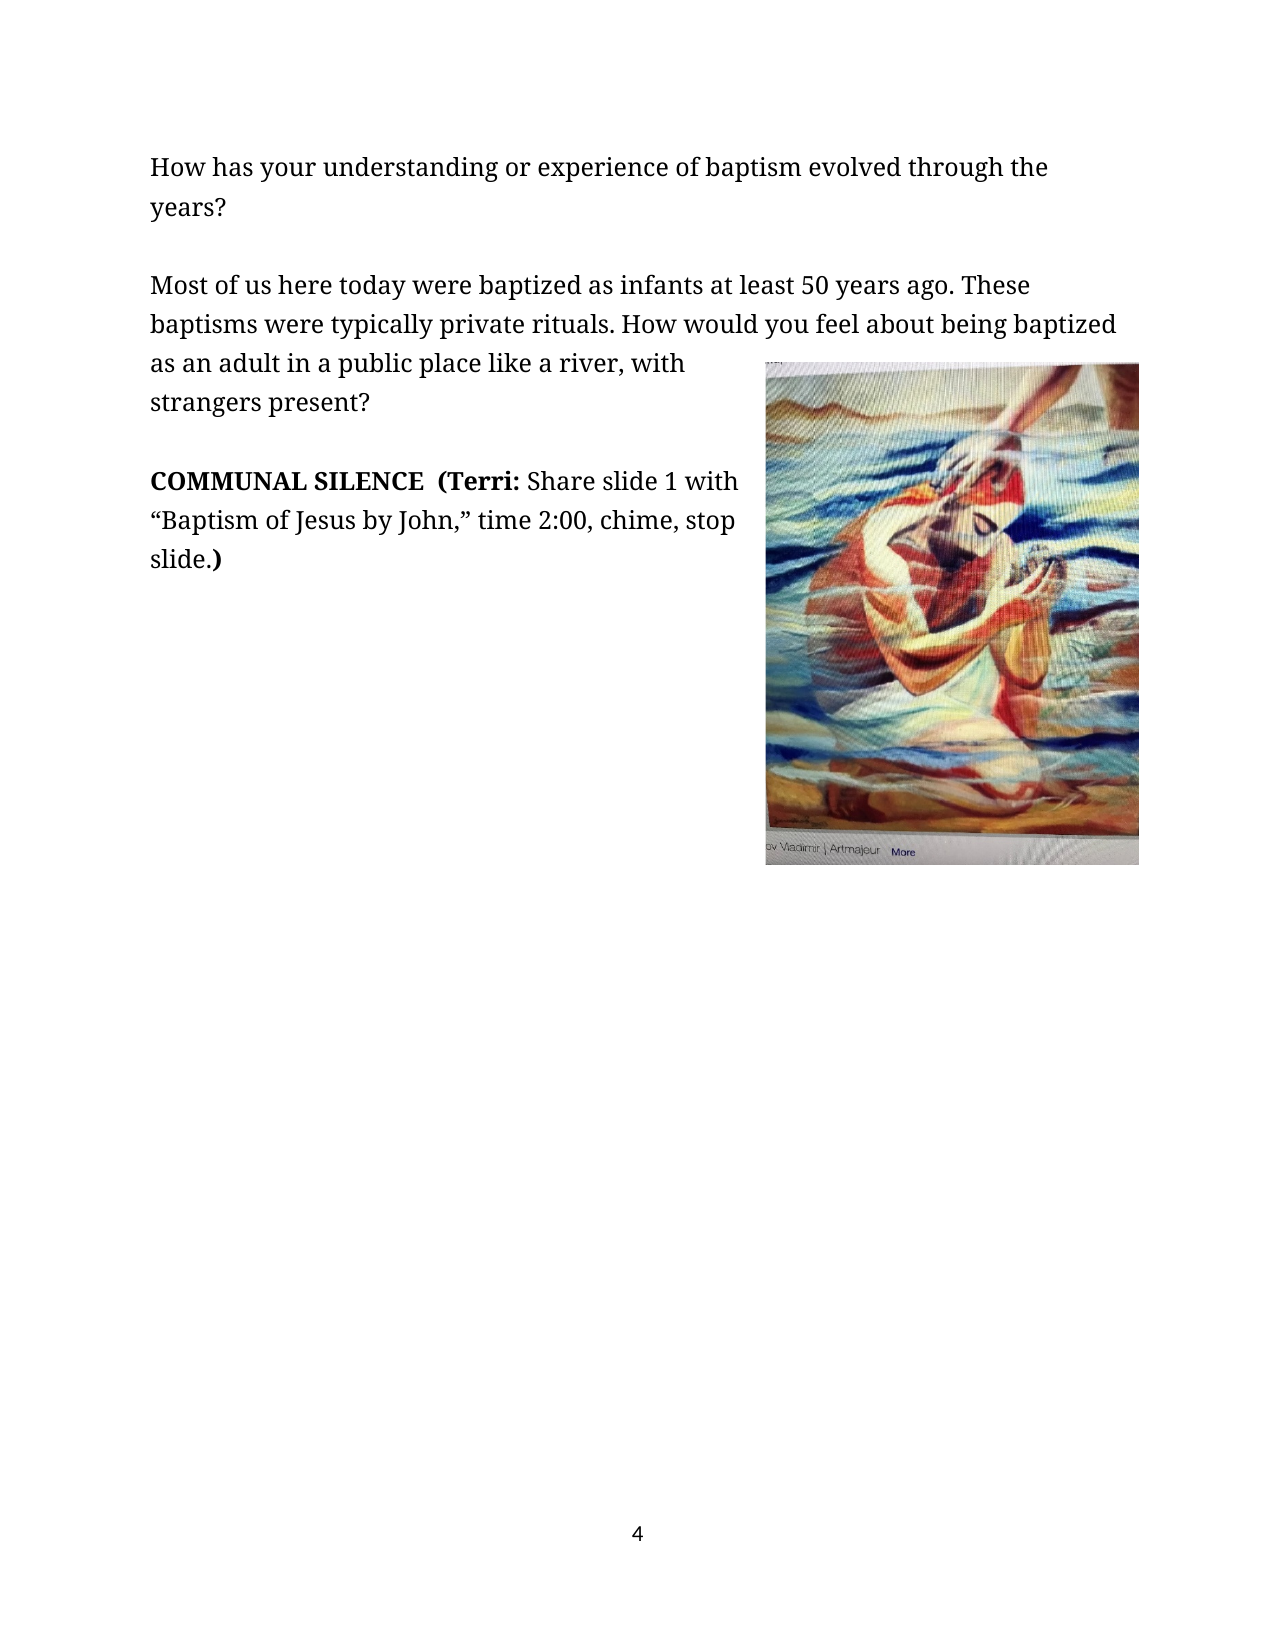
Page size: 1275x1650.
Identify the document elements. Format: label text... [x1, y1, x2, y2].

text How has your understanding or experience of baptism evolved through the years? [150, 150, 1125, 223]
picture [764, 362, 1139, 863]
text Most of us here today were baptized as infants at least 50 years ago. These baptisms were typically private rituals. How would you feel about being baptized as an adult in a public place like a river, with strangers present? [150, 267, 1125, 419]
text COMMUNAL SILENCE (Terri: Share slide 1 with “Baptism of Jesus by John,” time 2:00, chime, stop slide.) [150, 463, 764, 576]
